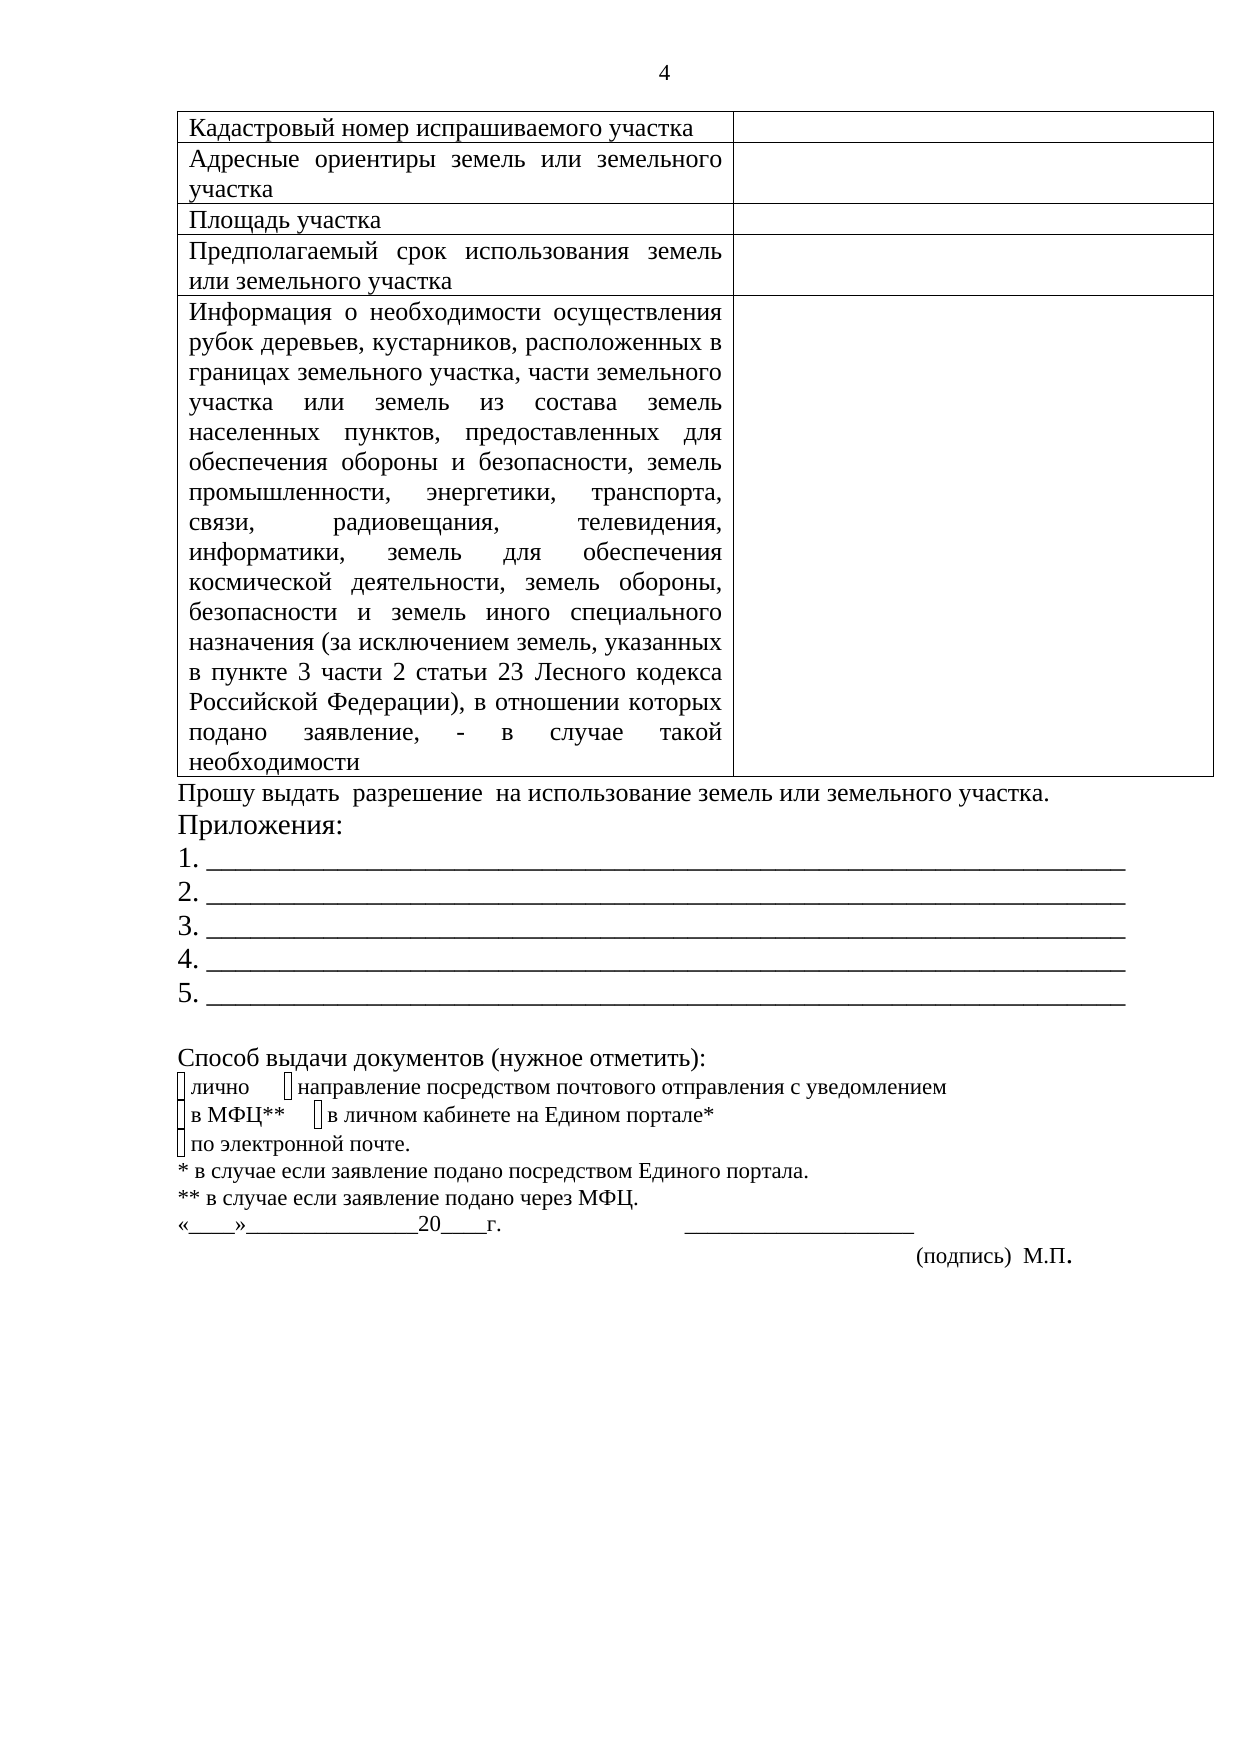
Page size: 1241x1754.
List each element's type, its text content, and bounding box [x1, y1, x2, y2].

text Приложения: [177, 807, 1152, 841]
text * в случае если заявление подано посредством Единого портала. [177, 1157, 1152, 1183]
table_cell [734, 235, 1213, 295]
text Прошу выдать разрешение на использование земель или земельного участка. [103, 777, 1152, 807]
text ⁯ в МФЦ** ⁯ в личном кабинете на Едином портале* [322, 1100, 1152, 1129]
table_cell [734, 204, 1213, 234]
text 3. _______________________________________________________________ [177, 908, 1152, 941]
table_cell Предполагаемый срок использования земель или земельного участка [178, 235, 733, 295]
text ⁯ по электронной почте. [185, 1129, 1152, 1157]
text Способ выдачи документов (нужное отметить): [177, 1042, 1152, 1072]
table_cell Информация о необходимости осуществления рубок деревьев, кустарников, расположенных в границах земельного участка, части земельного участка или земель из состава земель населенных пунктов, предоставленных для обеспечения обороны и безопасности, земель промышленности, энергетики, транспорта, связи, радиовещания, телевидения, информатики, земель для обеспечения космической деятельности, земель обороны, безопасности и земель иного специального назначения (за исключением земель, указанных в пункте 3 части 2 статьи 23 Лесного кодекса Российской Федерации), в отношении которых подано заявление, - в случае такой необходимости [178, 296, 733, 776]
text 2. _______________________________________________________________ [177, 874, 1152, 908]
text ⁯ лично ⁯ направление посредством почтового отправления с уведомлением [292, 1072, 1152, 1100]
text (подпись) М.П. [177, 1236, 1152, 1270]
text «____»_______________20____г. ____________________ [177, 1210, 1152, 1236]
table_cell Адресные ориентиры земель или земельного участка [178, 143, 733, 203]
text ⁯ в МФЦ** ⁯ в личном кабинете на Едином портале* [185, 1100, 314, 1129]
table_cell [734, 112, 1213, 142]
text 4. _______________________________________________________________ [177, 941, 1152, 975]
table_cell Кадастровый номер испрашиваемого участка [178, 112, 733, 142]
table_cell [734, 143, 1213, 203]
table_cell Площадь участка [178, 204, 733, 234]
table_cell [734, 296, 1213, 776]
text 1. _______________________________________________________________ [177, 841, 1152, 874]
text 5. _______________________________________________________________ [177, 975, 1152, 1008]
text ** в случае если заявление подано через МФЦ. [177, 1183, 1152, 1210]
